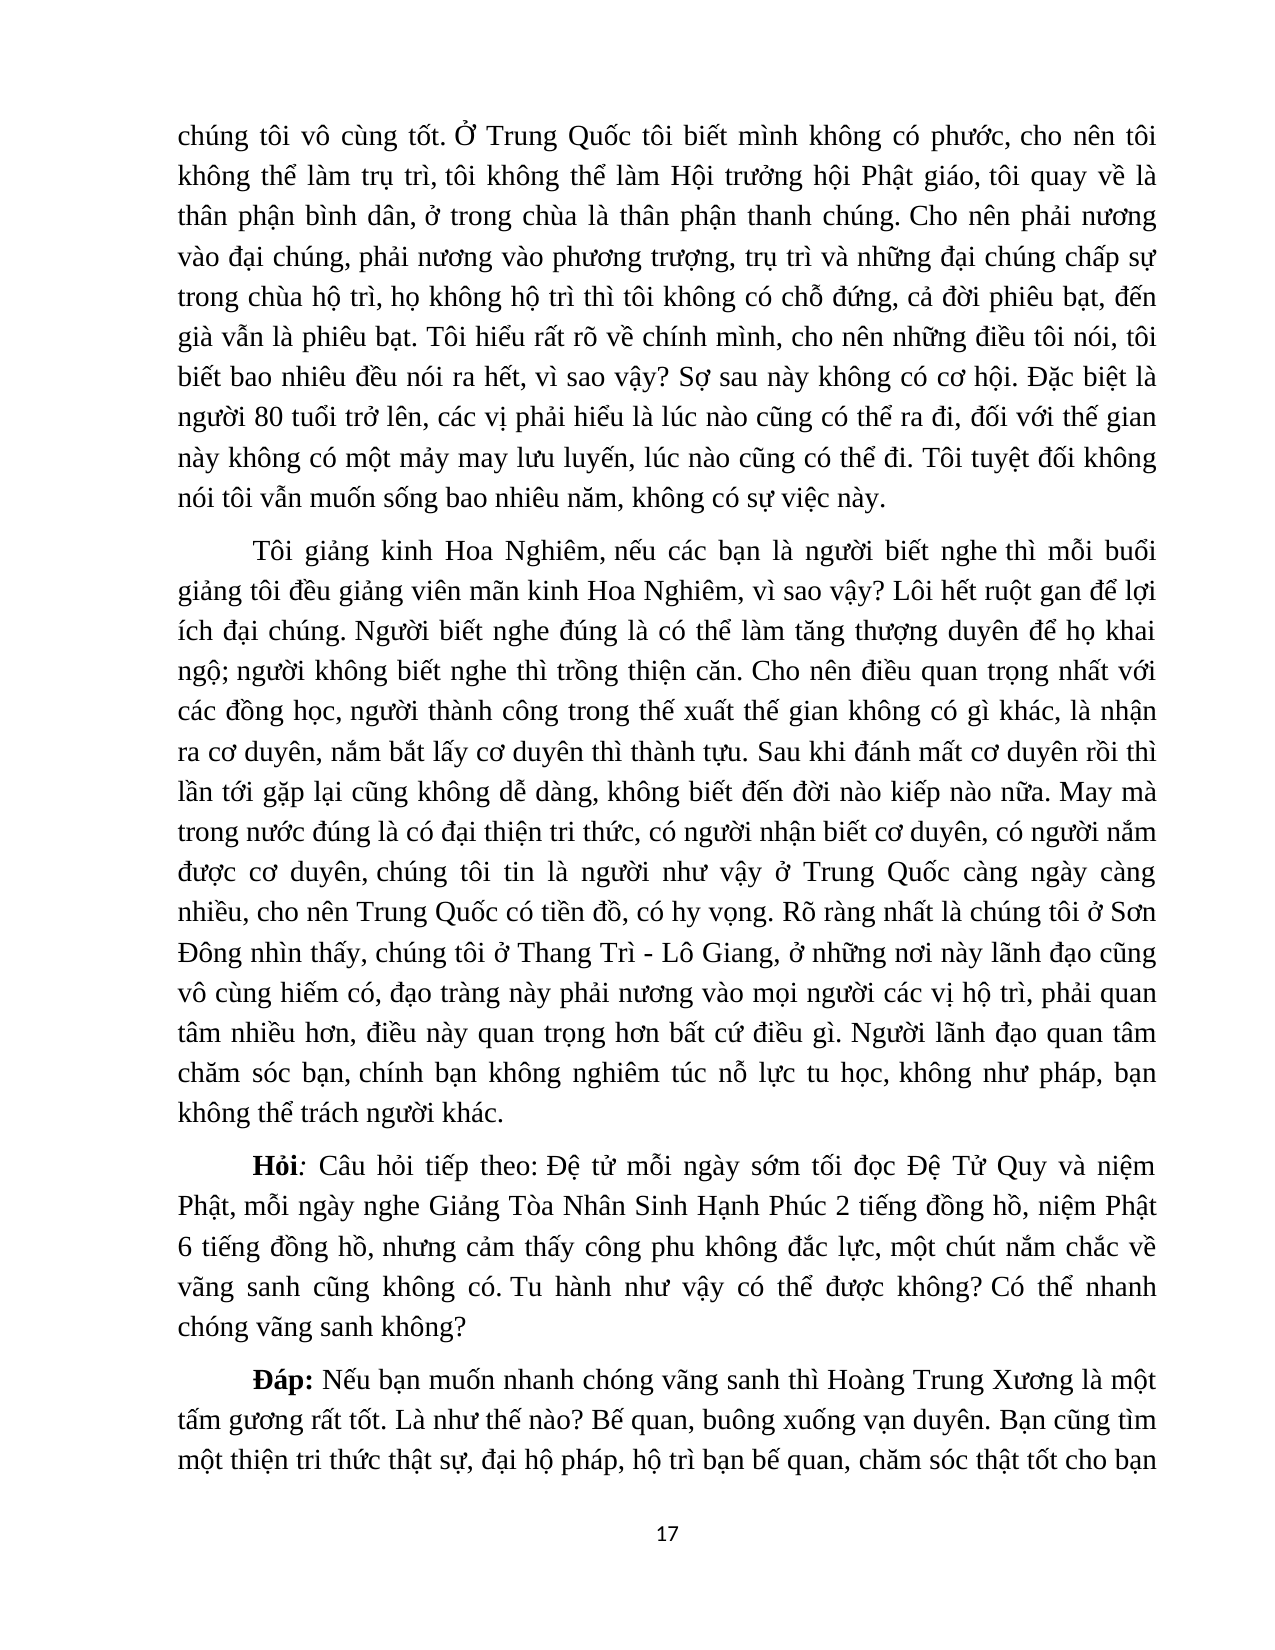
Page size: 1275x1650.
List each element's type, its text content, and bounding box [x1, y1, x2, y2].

text Hỏi: Câu hỏi tiếp theo: Đệ tử mỗi ngày sớm tối đọc Đệ Tử Quy và niệm Phật, mỗi ngày nghe Giảng Tòa Nhân Sinh Hạnh Phúc 2 tiếng đồng hồ, niệm Phật 6 tiếng đồng hồ, nhưng cảm thấy công phu không đắc lực, một chút nắm chắc về vãng sanh cũng không có. Tu hành như vậy có thể được không? Có thể nhanh chóng vãng sanh không? [177, 1148, 1157, 1343]
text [177, 1362, 1157, 1476]
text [177, 118, 1157, 513]
text Tôi giảng kinh Hoa Nghiêm, nếu các bạn là người biết nghe thì mỗi buổi giảng tôi đều giảng viên mãn kinh Hoa Nghiêm, vì sao vậy? Lôi hết ruột gan để lợi ích đại chúng. Người biết nghe đúng là có thể làm tăng thượng duyên để họ khai ngộ; người không biết nghe thì trồng thiện căn. Cho nên điều quan trọng nhất với các đồng học, người thành công trong thế xuất thế gian không có gì khác, là nhận ra cơ duyên, nắm bắt lấy cơ duyên thì thành tựu. Sau khi đánh mất cơ duyên rồi thì lần tới gặp lại cũng không dễ dàng, không biết đến đời nào kiếp nào nữa. May mà trong nước đúng là có đại thiện tri thức, có người nhận biết cơ duyên, có người nắm được cơ duyên, chúng tôi tin là người như vậy ở Trung Quốc càng ngày càng nhiều, cho nên Trung Quốc có tiền đồ, có hy vọng. Rõ ràng nhất là chúng tôi ở Sơn Đông nhìn thấy, chúng tôi ở Thang Trì - Lô Giang, ở những nơi này lãnh đạo cũng vô cùng hiếm có, đạo tràng này phải nương vào mọi người các vị hộ trì, phải quan tâm nhiều hơn, điều này quan trọng hơn bất cứ điều gì. Người lãnh đạo quan tâm chăm sóc bạn, chính bạn không nghiêm túc nỗ lực tu học, không như pháp, bạn không thể trách người khác. [177, 533, 1157, 1129]
